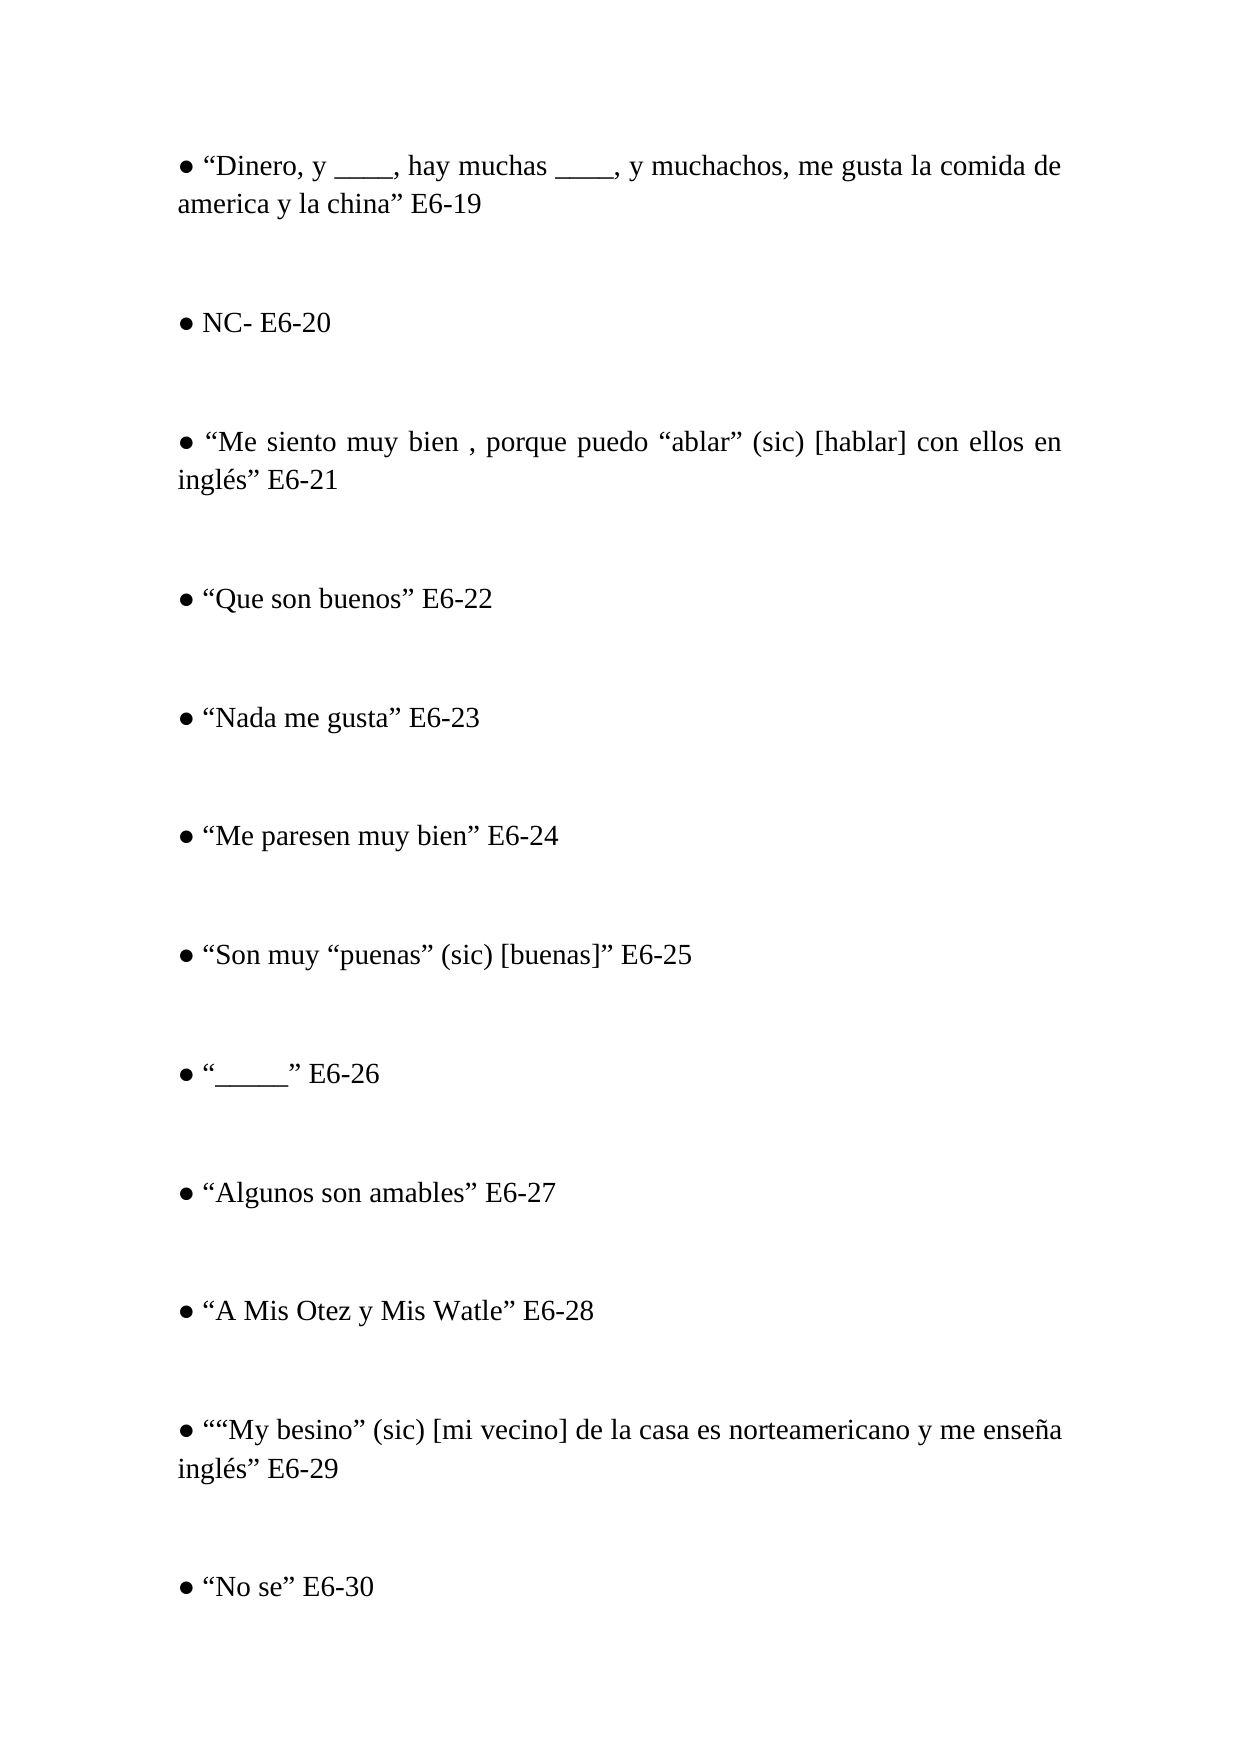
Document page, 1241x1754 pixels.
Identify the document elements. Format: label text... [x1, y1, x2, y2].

text ● “Son muy “puenas” (sic) [buenas]” E6-25 [177, 937, 1063, 971]
text ● NC- E6-20 [177, 305, 1063, 338]
text ● “A Mis Otez y Mis Watle” E6-28 [177, 1293, 1063, 1327]
text ● “Me paresen muy bien” E6-24 [177, 818, 1063, 852]
text ● “Dinero, y ____, hay muchas ____, y muchachos, me gusta la comida de america y la china” E6-19 [177, 148, 1063, 220]
text ● “Nada me gusta” E6-23 [177, 700, 1063, 733]
text ● ““My besino” (sic) [mi vecino] de la casa es norteamericano y me enseña inglés” E6-29 [177, 1412, 1063, 1484]
text ● “Que son buenos” E6-22 [177, 581, 1063, 614]
text ● “_____” E6-26 [177, 1056, 1063, 1089]
text ● “Me siento muy bien , porque puedo “ablar” (sic) [hablar] con ellos en inglés” E6-21 [177, 424, 1063, 496]
text ● “Algunos son amables” E6-27 [177, 1175, 1063, 1208]
text ● “No se” E6-30 [177, 1569, 1063, 1603]
